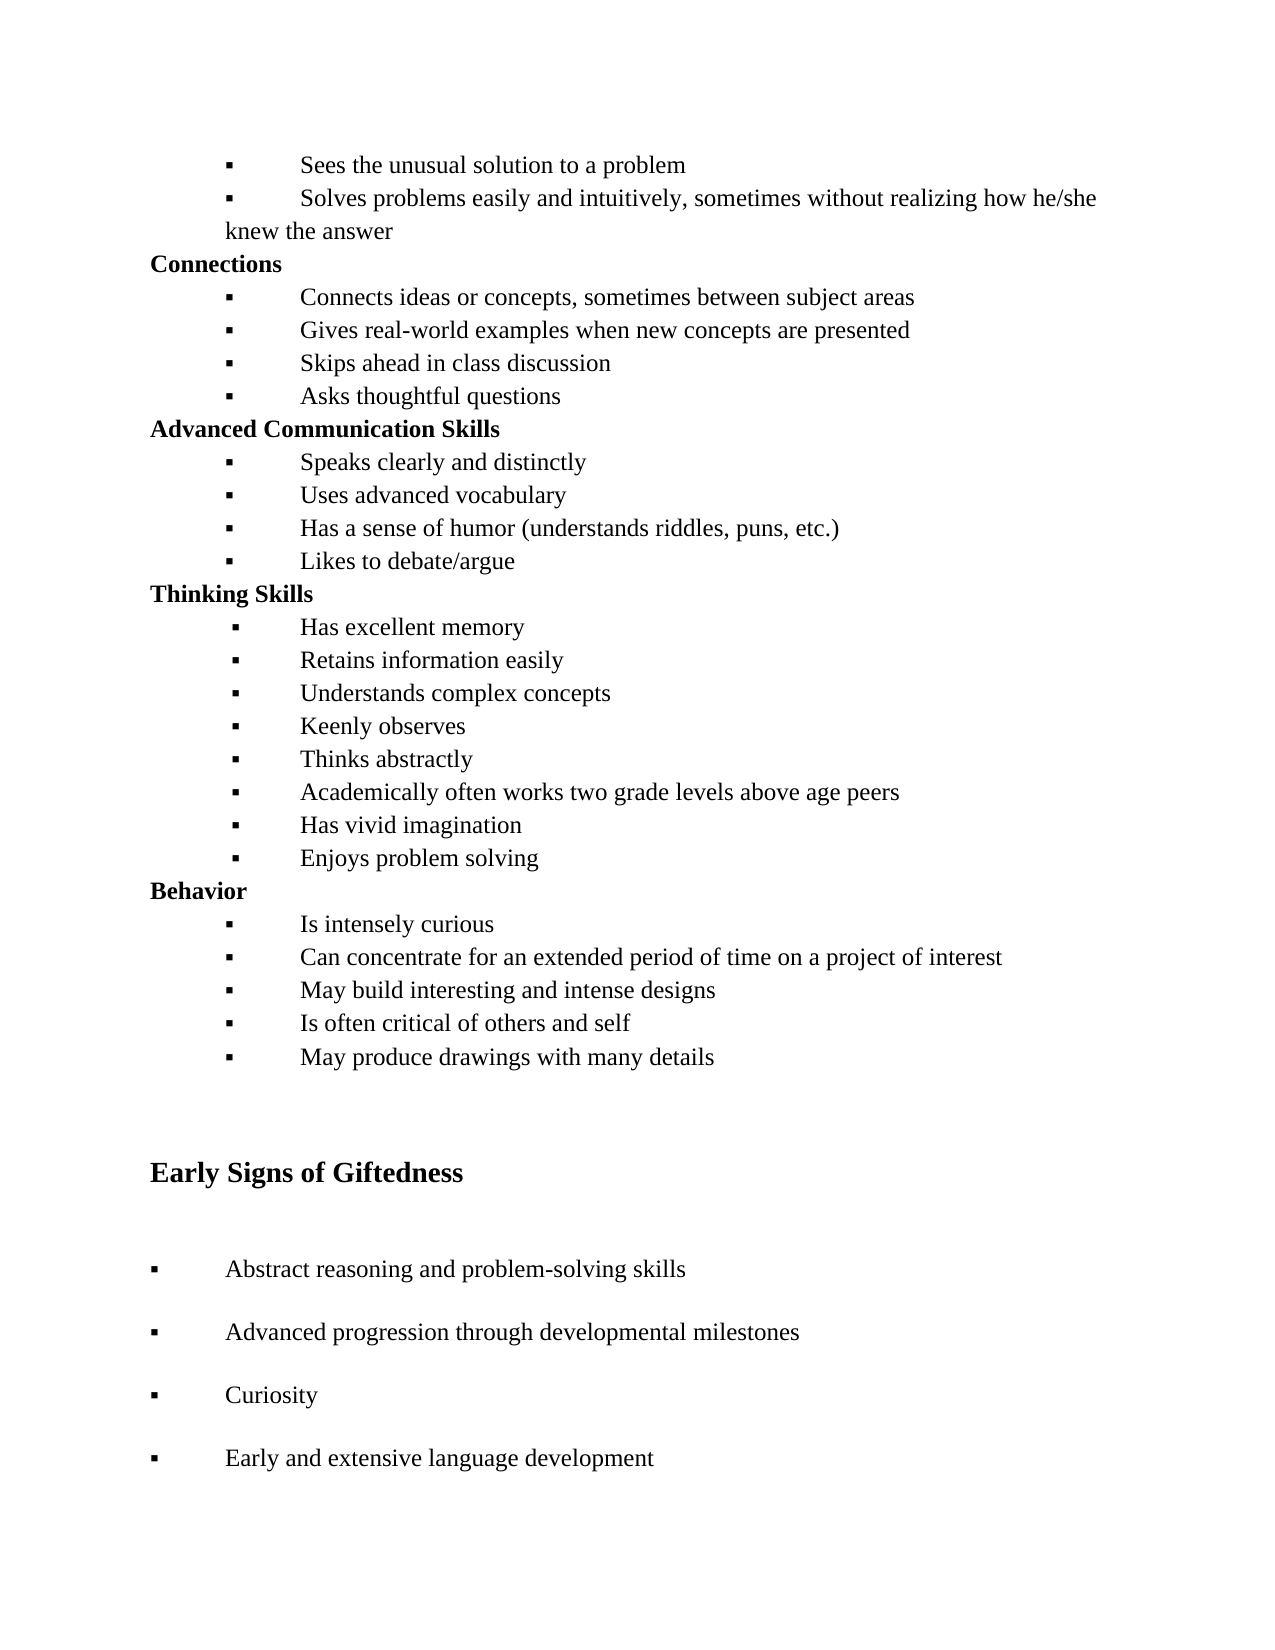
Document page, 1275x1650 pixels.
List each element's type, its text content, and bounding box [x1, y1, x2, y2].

text ▪ Academically often works two grade levels above age peers [231, 777, 1125, 806]
text ▪ Has a sense of humor (understands riddles, puns, etc.) [225, 513, 1125, 542]
text Advanced Communication Skills [150, 414, 1125, 443]
text ▪ Advanced progression through developmental milestones [150, 1317, 1125, 1346]
text ▪ May build interesting and intense designs [225, 976, 1125, 1004]
text ▪ Enjoys problem solving [231, 843, 1125, 872]
text ▪ Thinks abstractly [231, 744, 1125, 773]
text ▪ May produce drawings with many details [225, 1042, 1125, 1070]
text ▪ Curiosity [150, 1380, 1125, 1409]
text ▪ Uses advanced vocabulary [225, 480, 1125, 509]
text ▪ Retains information easily [231, 645, 1125, 674]
text ▪ Early and extensive language development [150, 1443, 1125, 1472]
text Thinking Skills [150, 579, 1125, 608]
text ▪ Abstract reasoning and problem-solving skills [150, 1254, 1125, 1282]
text Behavior [150, 876, 1125, 905]
text ▪ Has vivid imagination [231, 810, 1125, 839]
text ▪ Has excellent memory [231, 612, 1125, 641]
text ▪ Solves problems easily and intuitively, sometimes without realizing how he/she knew the answer [225, 183, 1125, 245]
text ▪ Connects ideas or concepts, sometimes between subject areas [225, 282, 1125, 311]
subtitle Early Signs of Giftedness [150, 1155, 1125, 1188]
text ▪ Speaks clearly and distinctly [225, 447, 1125, 476]
text ▪ Keenly observes [231, 711, 1125, 740]
text ▪ Can concentrate for an extended period of time on a project of interest [225, 942, 1125, 971]
text ▪ Understands complex concepts [231, 678, 1125, 707]
text ▪ Sees the unusual solution to a problem [225, 150, 1125, 179]
text ▪ Likes to debate/argue [225, 546, 1125, 575]
text ▪ Skips ahead in class discussion [225, 348, 1125, 377]
text ▪ Is often critical of others and self [225, 1008, 1125, 1037]
text Connections [150, 249, 1125, 278]
text ▪ Gives real-world examples when new concepts are presented [225, 315, 1125, 344]
text ▪ Is intensely curious [225, 909, 1125, 938]
text ▪ Asks thoughtful questions [225, 381, 1125, 410]
